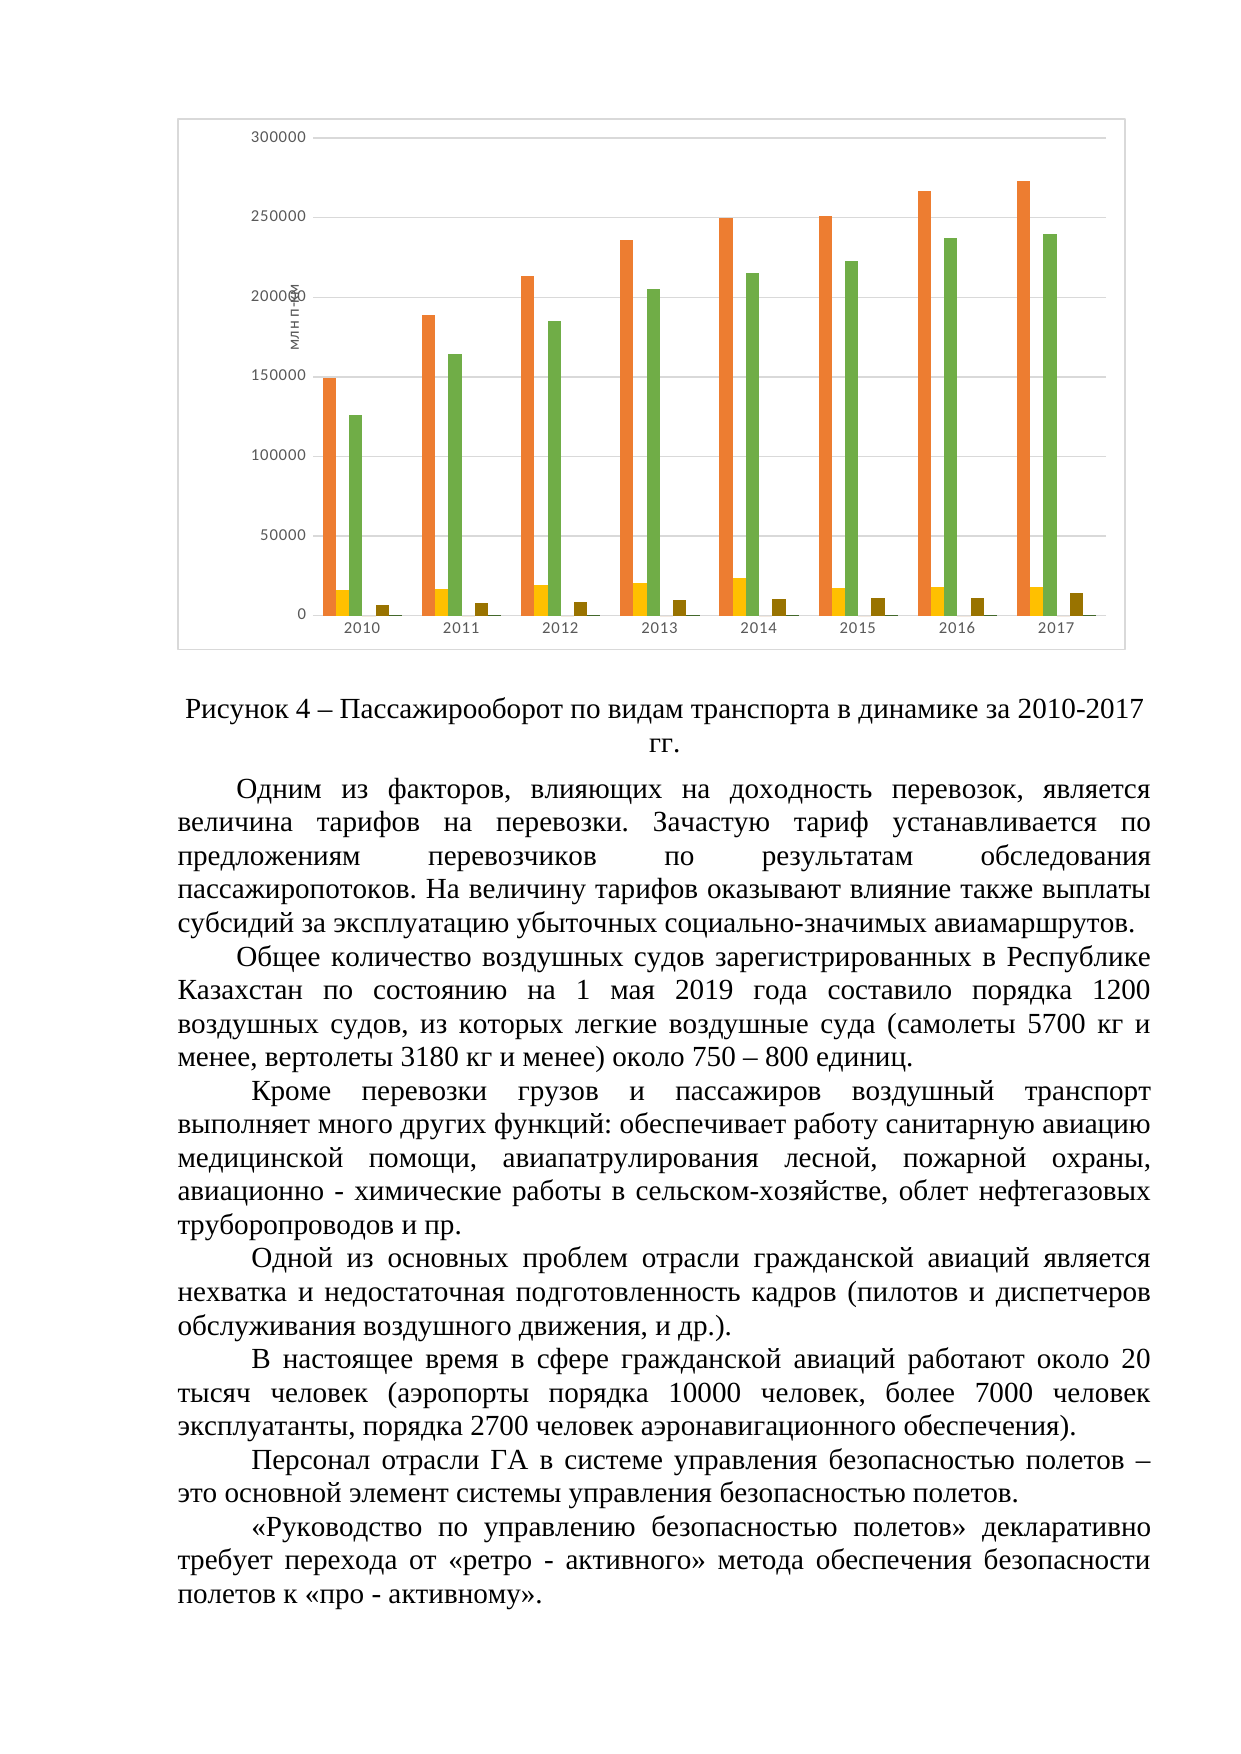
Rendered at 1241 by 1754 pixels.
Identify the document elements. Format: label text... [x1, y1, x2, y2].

text «Руководство по управлению безопасностью полетов» декларативно требует перехода от «ретро - активного» метода обеспечения безопасности полетов к «про - активному». [177, 1509, 1152, 1609]
text Общее количество воздушных судов зарегистрированных в Республике Казахстан по состоянию на 1 мая 2019 года составило порядка 1200 воздушных судов, из которых легкие воздушные суда (самолеты 5700 кг и менее, вертолеты 3180 кг и менее) около 750 – 800 единиц. [177, 939, 1152, 1073]
text Одним из факторов, влияющих на доходность перевозок, является величина тарифов на перевозки. Зачастую тариф устанавливается по предложениям перевозчиков по результатам обследования пассажиропотоков. На величину тарифов оказывают влияние также выплаты субсидий за эксплуатацию убыточных социально-значимых авиамаршрутов. [177, 771, 1152, 939]
text В настоящее время в сфере гражданской авиаций работают около 20 тысяч человек (аэропорты порядка 10000 человек, более 7000 человек эксплуатанты, порядка 2700 человек аэронавигационного обеспечения). [177, 1341, 1152, 1442]
text Рисунок 4 – Пассажирооборот по видам транспорта в динамике за 2010-2017 гг. [177, 691, 1152, 758]
text Персонал отрасли ГА в системе управления безопасностью полетов – это основной элемент системы управления безопасностью полетов. [177, 1442, 1152, 1509]
text Одной из основных проблем отрасли гражданской авиаций является нехватка и недостаточная подготовленность кадров (пилотов и диспетчеров обслуживания воздушного движения, и др.). [177, 1241, 1152, 1341]
text Кроме перевозки грузов и пассажиров воздушный транспорт выполняет много других функций: обеспечивает работу санитарную авиацию медицинской помощи, авиапатрулирования лесной, пожарной охраны, авиационно - химические работы в сельском-хозяйстве, облет нефтегазовых труборопроводов и пр. [177, 1073, 1152, 1241]
